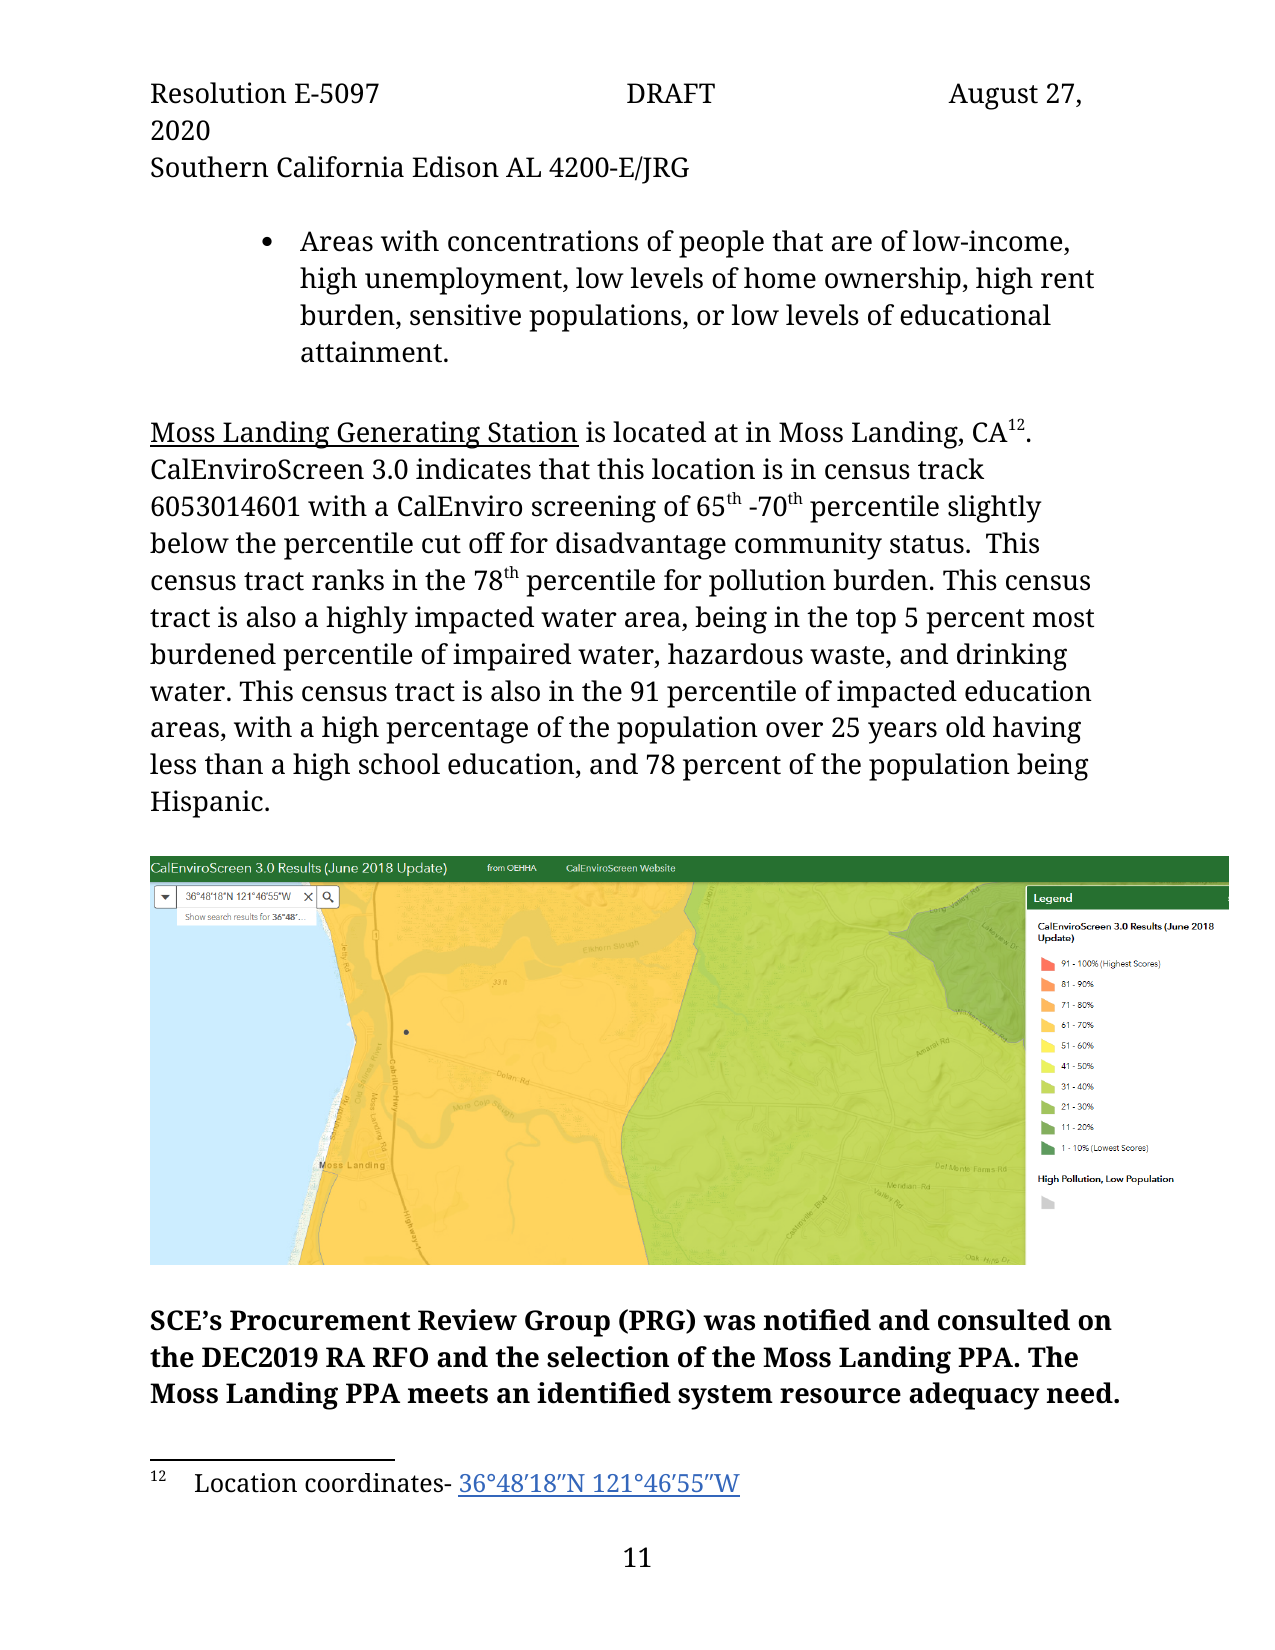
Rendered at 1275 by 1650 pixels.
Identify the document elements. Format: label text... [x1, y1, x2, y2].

text SCE’s Procurement Review Group (PRG) was notified and consulted on the DEC2019 RA RFO and the selection of the Moss Landing PPA. The Moss Landing PPA meets an identified system resource adequacy need. [150, 1301, 1125, 1412]
list Areas with concentrations of people that are of low-income, high unemployment, low levels of home ownership, high rent burden, sensitive populations, or low levels of educational attainment. [262, 222, 1125, 370]
text Moss Landing Generating Station is located at in Moss Landing, CA. CalEnviroScreen 3.0 indicates that this location is in census track 6053014601 with a CalEnviro screening of 65th -70th percentile slightly below the percentile cut off for disadvantage community status. This census tract ranks in the 78th percentile for pollution burden. This census tract is also a highly impacted water area, being in the top 5 percent most burdened percentile of impaired water, hazardous waste, and drinking water. This census tract is also in the 91 percentile of impacted education areas, with a high percentage of the population over 25 years old having less than a high school education, and 78 percent of the population being Hispanic. [150, 414, 1125, 819]
picture [150, 856, 1229, 1265]
